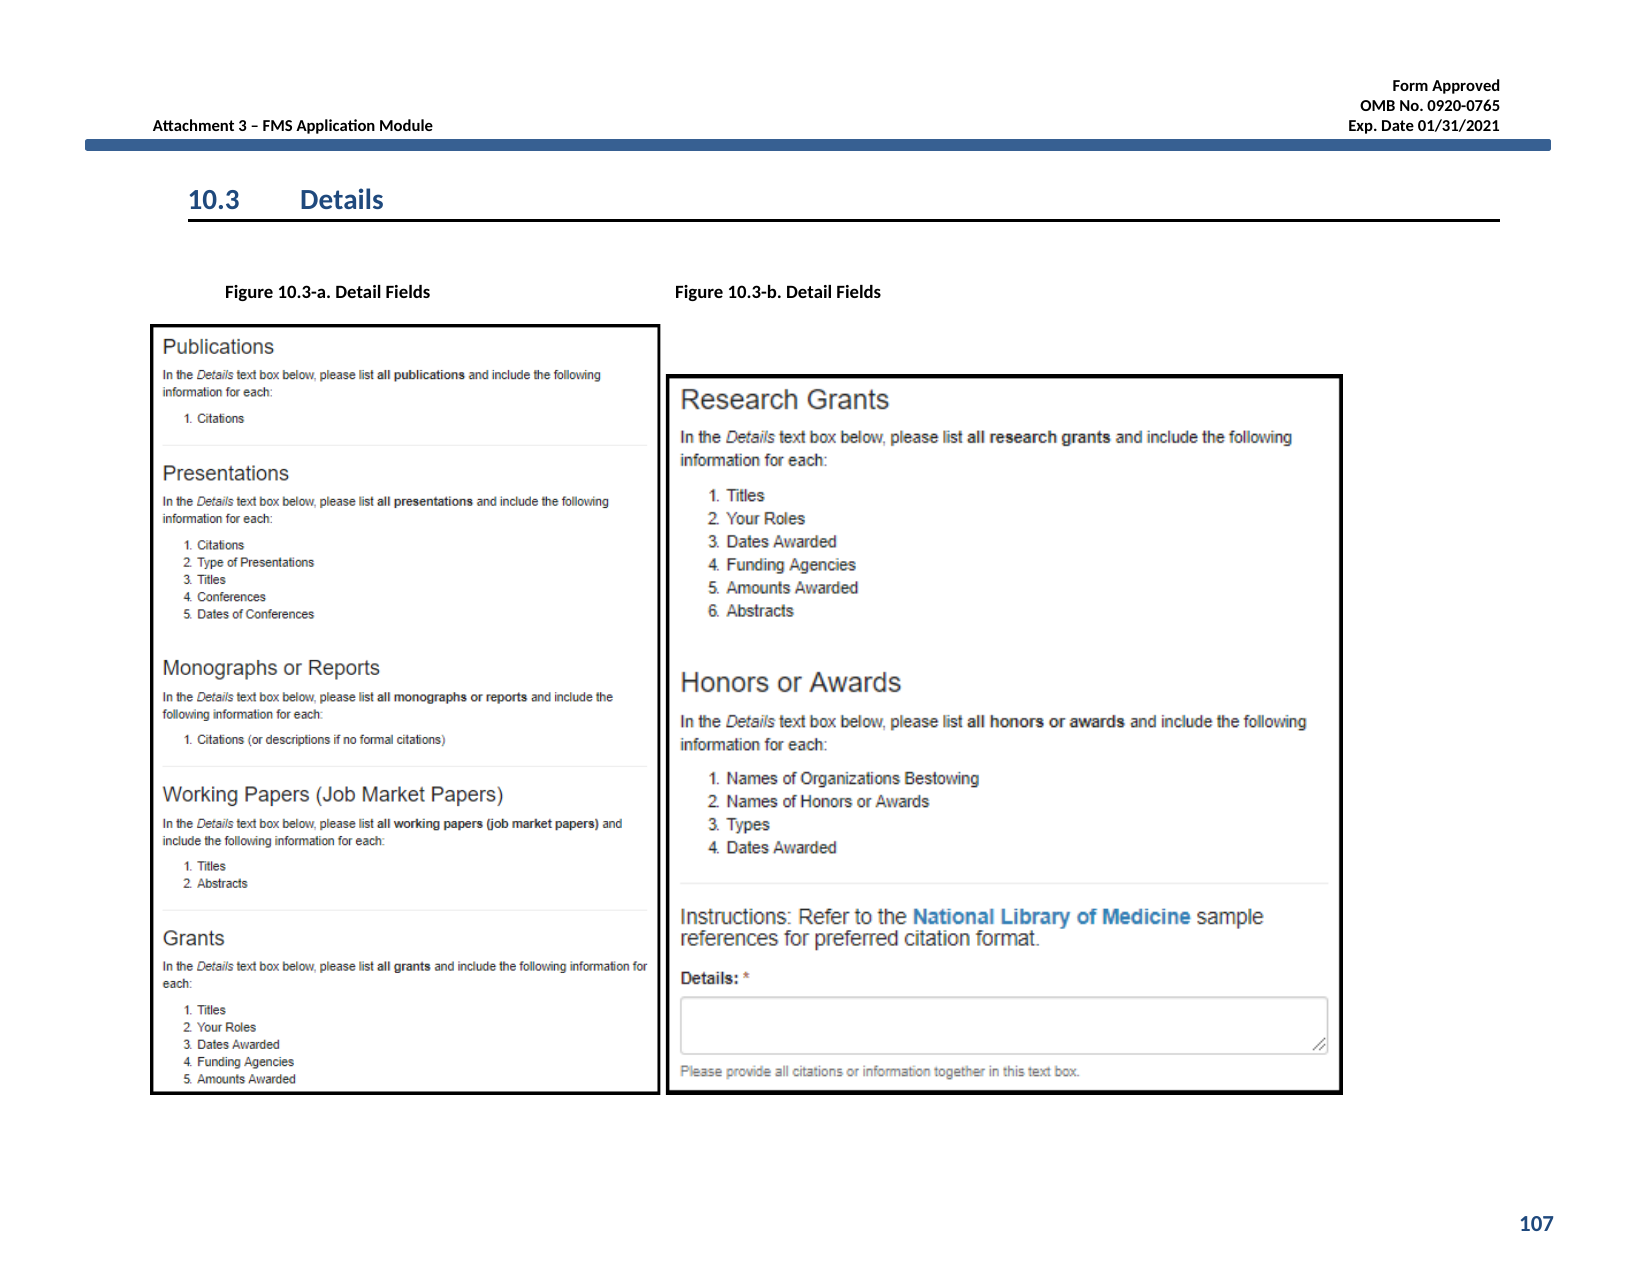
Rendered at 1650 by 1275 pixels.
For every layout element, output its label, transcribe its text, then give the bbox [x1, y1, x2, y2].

text Figure 10.3-a. Detail Fields Figure 10.3-b. Detail Fields [150, 281, 1500, 303]
subtitle Details [187, 181, 1500, 222]
picture [150, 324, 661, 1095]
picture [665, 374, 1343, 1095]
